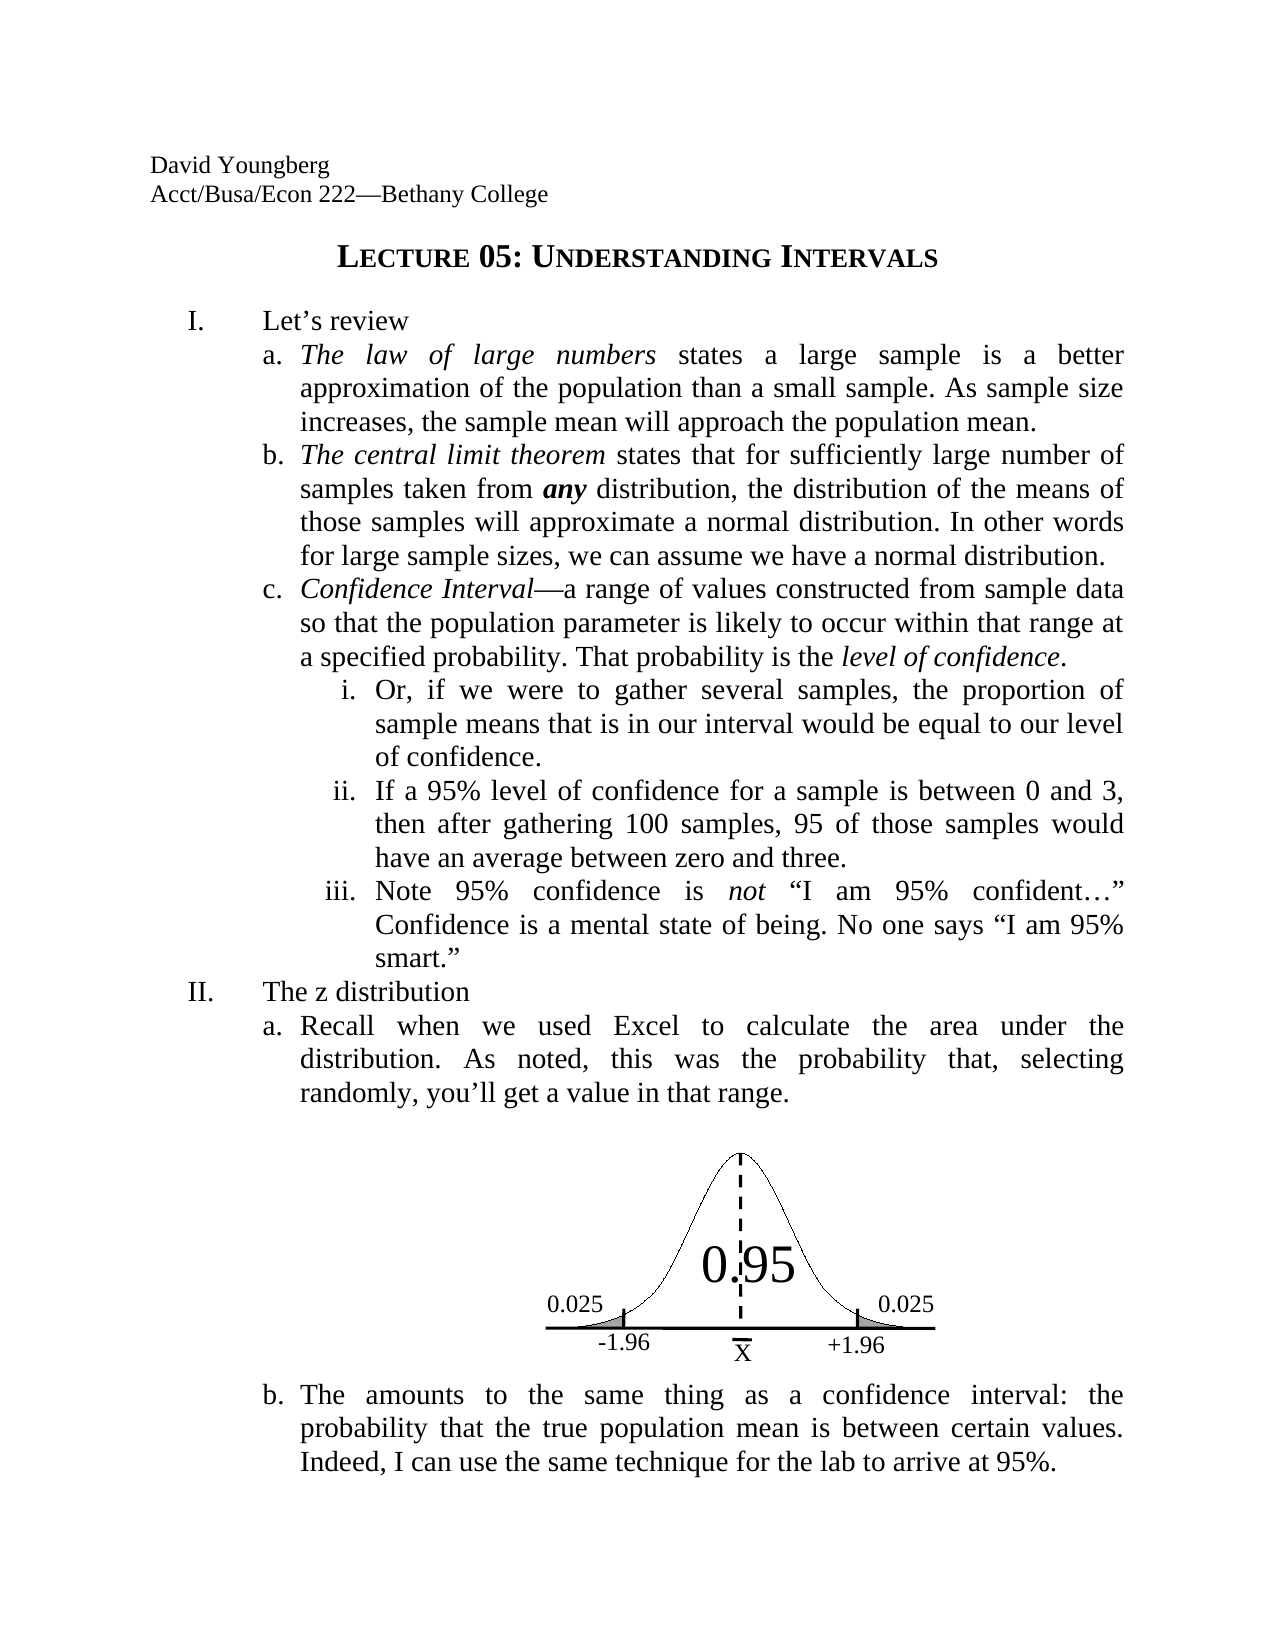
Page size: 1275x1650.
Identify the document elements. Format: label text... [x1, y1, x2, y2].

text David Youngberg [150, 150, 1125, 179]
list Recall when we used Excel to calculate the area under the distribution. As noted, this was the probability that, selecting randomly, you’ll get a value in that range. [262, 1008, 1125, 1108]
list The z distribution [187, 974, 1125, 1008]
list If a 95% level of confidence for a sample is between 0 and 3, then after gathering 100 samples, 95 of those samples would have an average between zero and three. [356, 773, 1125, 873]
list The law of large numbers states a large sample is a better approximation of the population than a small sample. As sample size increases, the sample mean will approach the population mean. [262, 337, 1125, 437]
list Or, if we were to gather several samples, the proportion of sample means that is in our interval would be equal to our level of confidence. [356, 672, 1125, 773]
text Acct/Busa/Econ 222—Bethany College [150, 179, 1125, 207]
list The central limit theorem states that for sufficiently large number of samples taken from any distribution, the distribution of the means of those samples will approximate a normal distribution. In other words for large sample sizes, we can assume we have a normal distribution. [262, 437, 1125, 572]
list Let’s review [187, 303, 1125, 337]
text Lecture 05: Understanding Intervals [150, 236, 1125, 274]
list Note 95% confidence is not “I am 95% confident…” Confidence is a mental state of being. No one says “I am 95% smart.” [356, 873, 1125, 974]
list The amounts to the same thing as a confidence interval: the probability that the true population mean is between certain values. Indeed, I can use the same technique for the lab to arrive at 95%. [262, 1377, 1125, 1478]
list Confidence Interval—a range of values constructed from sample data so that the population parameter is likely to occur within that range at a specified probability. That probability is the level of confidence. [262, 572, 1125, 672]
